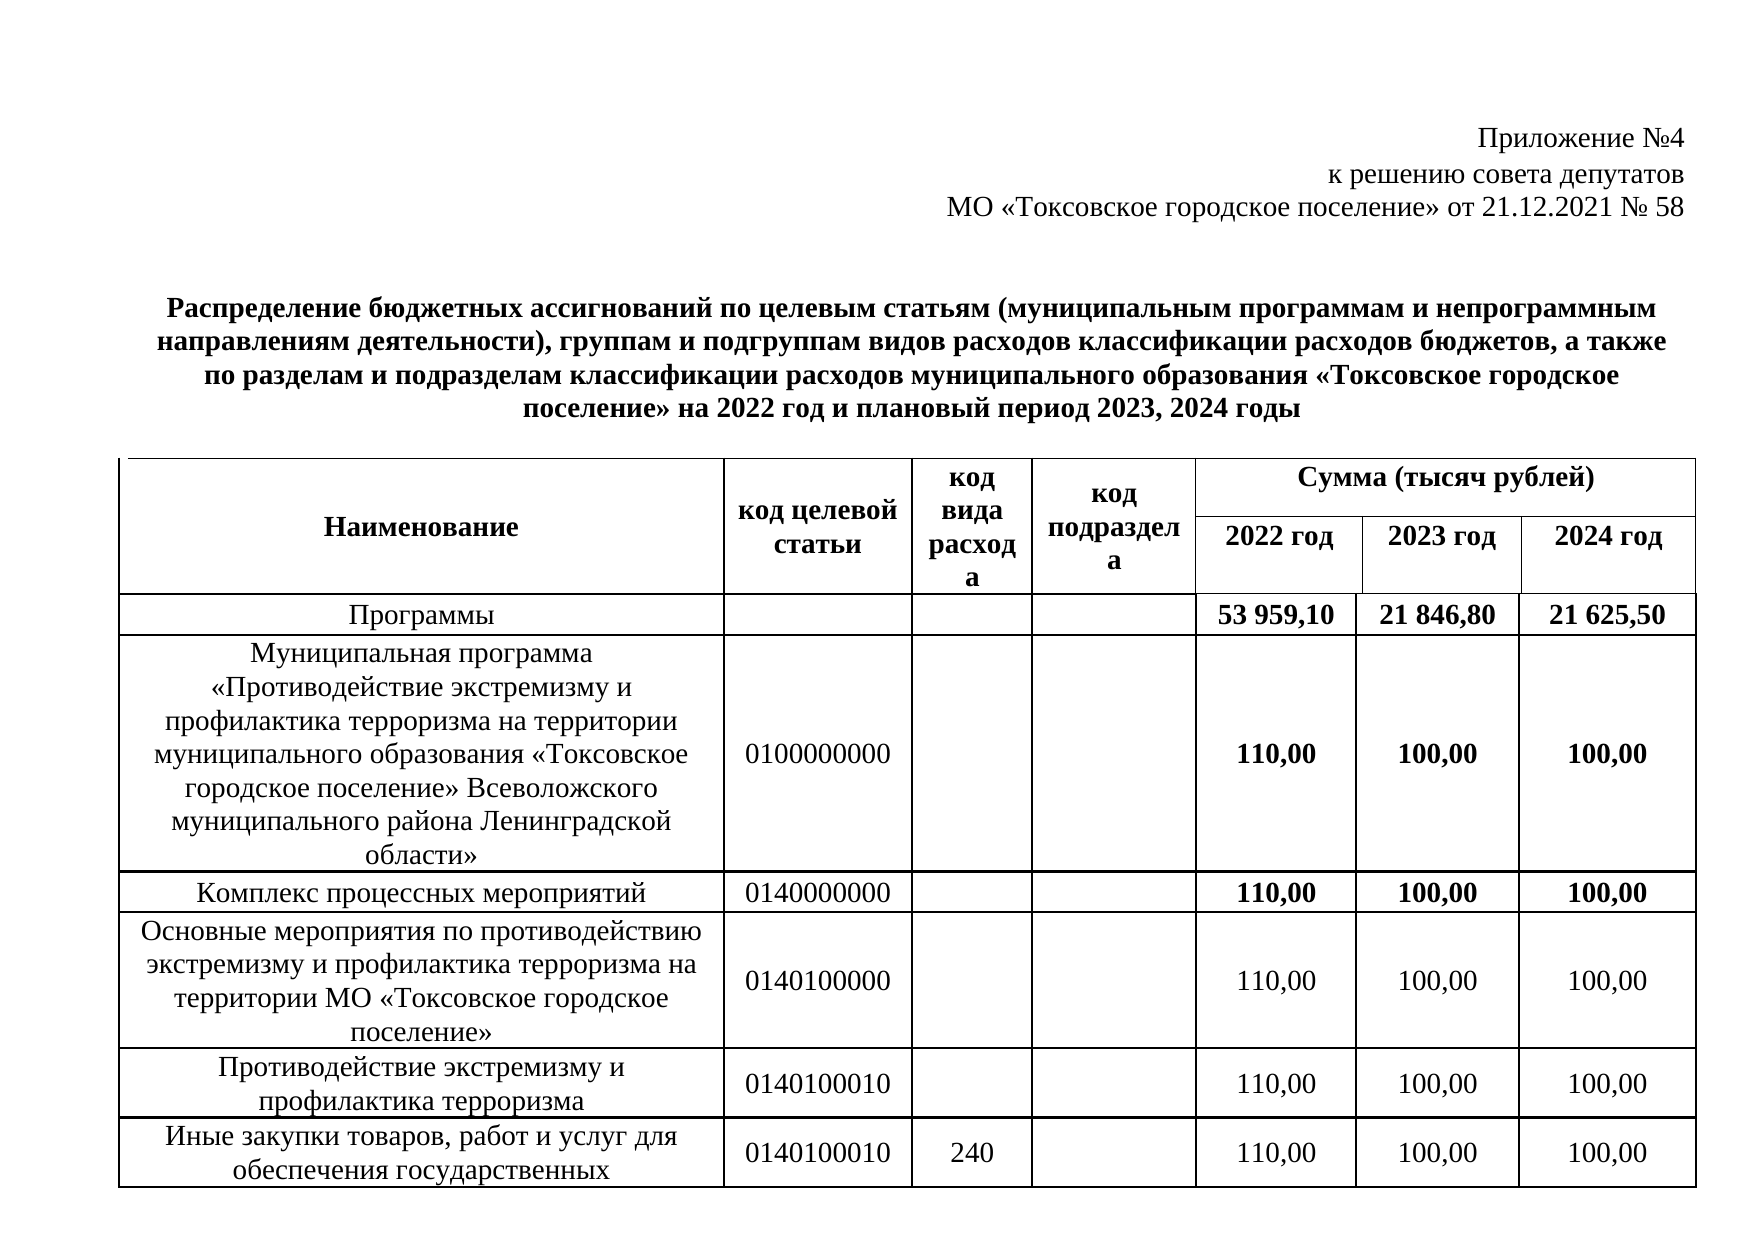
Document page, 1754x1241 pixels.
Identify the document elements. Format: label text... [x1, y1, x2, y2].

table_cell 0140100010 [725, 1049, 911, 1116]
table_cell Наименование [120, 458, 723, 593]
table_cell 100,00 [1357, 913, 1518, 1047]
table_cell 0140100010 [725, 1119, 911, 1186]
table_cell [913, 1049, 1031, 1116]
table_cell Программы [120, 595, 723, 633]
table_cell [913, 873, 1031, 911]
table_cell [913, 595, 1031, 633]
table_cell 110,00 [1197, 873, 1355, 911]
table_cell [1033, 873, 1195, 911]
table_cell [725, 595, 911, 633]
table_cell 100,00 [1357, 1119, 1518, 1186]
table_cell [1033, 1049, 1195, 1116]
table_cell 0100000000 [725, 636, 911, 870]
table_cell Основные мероприятия по противодействию экстремизму и профилактика терроризма на территории МО «Токсовское городское поселение» [120, 913, 723, 1047]
table_cell 2023 год [1363, 517, 1521, 593]
table_cell 100,00 [1357, 636, 1518, 870]
table_cell код подраздела [1033, 459, 1195, 593]
table_cell 0140000000 [725, 873, 911, 911]
table_cell 110,00 [1197, 1119, 1355, 1186]
table_cell 100,00 [1357, 1049, 1518, 1116]
table_cell [1033, 595, 1195, 633]
table_cell Комплекс процессных мероприятий [120, 873, 723, 911]
table_cell 21 846,80 [1357, 594, 1518, 633]
table_cell Противодействие экстремизму и профилактика терроризма [120, 1049, 723, 1116]
table_cell [913, 636, 1031, 870]
table_cell [1033, 636, 1195, 870]
table_cell код вида расхода [913, 459, 1031, 593]
table_cell 0140100000 [725, 913, 911, 1047]
table_cell 2022 год [1196, 517, 1362, 593]
table_cell 110,00 [1197, 1049, 1355, 1116]
table_cell 100,00 [1520, 636, 1695, 870]
table_cell 240 [913, 1119, 1031, 1186]
table_cell 21 625,50 [1520, 594, 1695, 633]
table_cell [913, 913, 1031, 1047]
table_cell 110,00 [1197, 913, 1355, 1047]
table_cell к решению совета депутатов МО «Токсовское городское поселение» от 21.12.2021 № 58 Распределение бюджетных ассигнований по целевым статьям (муниципальным программам и непрограммным направлениям деятельности), группам и подгруппам видов расходов классификации расходов бюджетов, а также по разделам и подразделам классификации расходов муниципального образования «Токсовское городское поселение» на 2022 год и плановый период 2023, 2024 годы [128, 156, 1696, 458]
table_cell 100,00 [1520, 873, 1695, 911]
table_cell 100,00 [1357, 873, 1518, 911]
table_cell код целевой статьи [725, 459, 911, 593]
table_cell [120, 1119, 723, 1186]
table_cell Муниципальная программа «Противодействие экстремизму и профилактика терроризма на территории муниципального образования «Токсовское городское поселение» Всеволожского муниципального района Ленинградской области» [120, 636, 723, 870]
table_cell [1033, 1119, 1195, 1186]
table_cell 100,00 [1520, 1049, 1695, 1116]
table_cell [1033, 913, 1195, 1047]
table_cell 100,00 [1520, 1119, 1695, 1186]
table_cell Сумма (тысяч рублей) [1196, 459, 1695, 516]
table_cell 100,00 [1520, 913, 1695, 1047]
table_cell 2024 год [1522, 517, 1695, 593]
table_header Приложение №4 [128, 118, 1696, 156]
table_cell 53 959,10 [1197, 594, 1355, 633]
table_cell 110,00 [1197, 636, 1355, 870]
